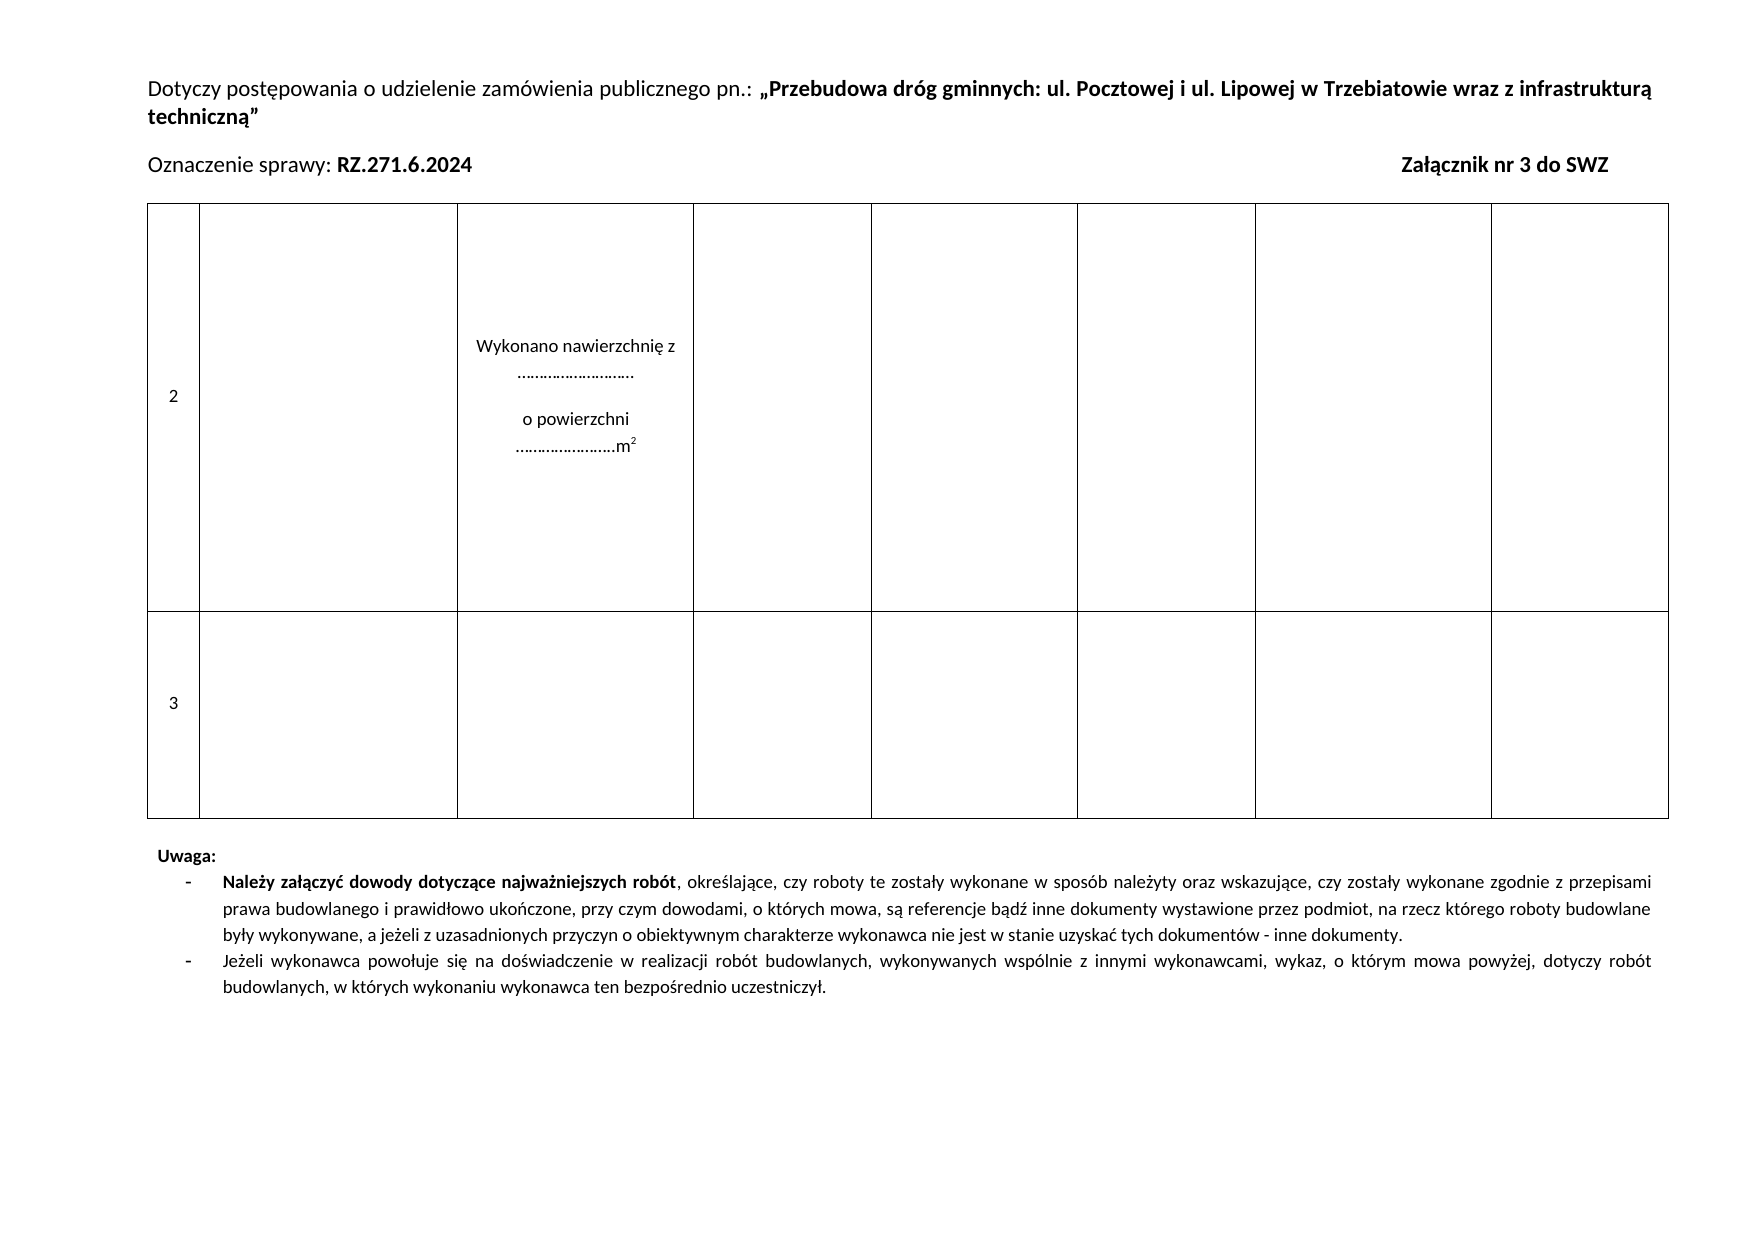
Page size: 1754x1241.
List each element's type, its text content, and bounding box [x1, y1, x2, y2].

table_cell [1256, 612, 1491, 818]
table_cell [1078, 204, 1255, 611]
table_cell [1492, 612, 1668, 818]
table_cell 3 [148, 612, 199, 818]
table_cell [458, 204, 693, 611]
table_cell [1078, 612, 1255, 818]
table_cell [872, 612, 1077, 818]
title Należy załączyć dowody dotyczące najważniejszych robót, określające, czy roboty te zostały wykonane w sposób należyty oraz wskazujące, czy zostały wykonane zgodnie z przepisami prawa budowlanego i prawidłowo ukończone, przy czym dowodami, o których mowa, są referencje bądź inne dokumenty wystawione przez podmiot, na rzecz którego roboty budowlane były wykonywane, a jeżeli z uzasadnionych przyczyn o obiektywnym charakterze wykonawca nie jest w stanie uzyskać tych dokumentów - inne dokumenty. [185, 870, 1654, 946]
title Uwaga: [157, 844, 1654, 867]
table_cell [1256, 204, 1491, 611]
table_cell [872, 204, 1077, 611]
table_cell [1492, 204, 1668, 611]
table_cell [694, 612, 871, 818]
table_cell [200, 612, 457, 818]
table_cell [200, 204, 457, 611]
list Jeżeli wykonawca powołuje się na doświadczenie w realizacji robót budowlanych, wykonywanych wspólnie z innymi wykonawcami, wykaz, o którym mowa powyżej, dotyczy robót budowlanych, w których wykonaniu wykonawca ten bezpośrednio uczestniczył. [185, 949, 1654, 999]
table_cell 2 [148, 204, 199, 611]
table_cell [694, 204, 871, 611]
table_cell [458, 612, 693, 818]
